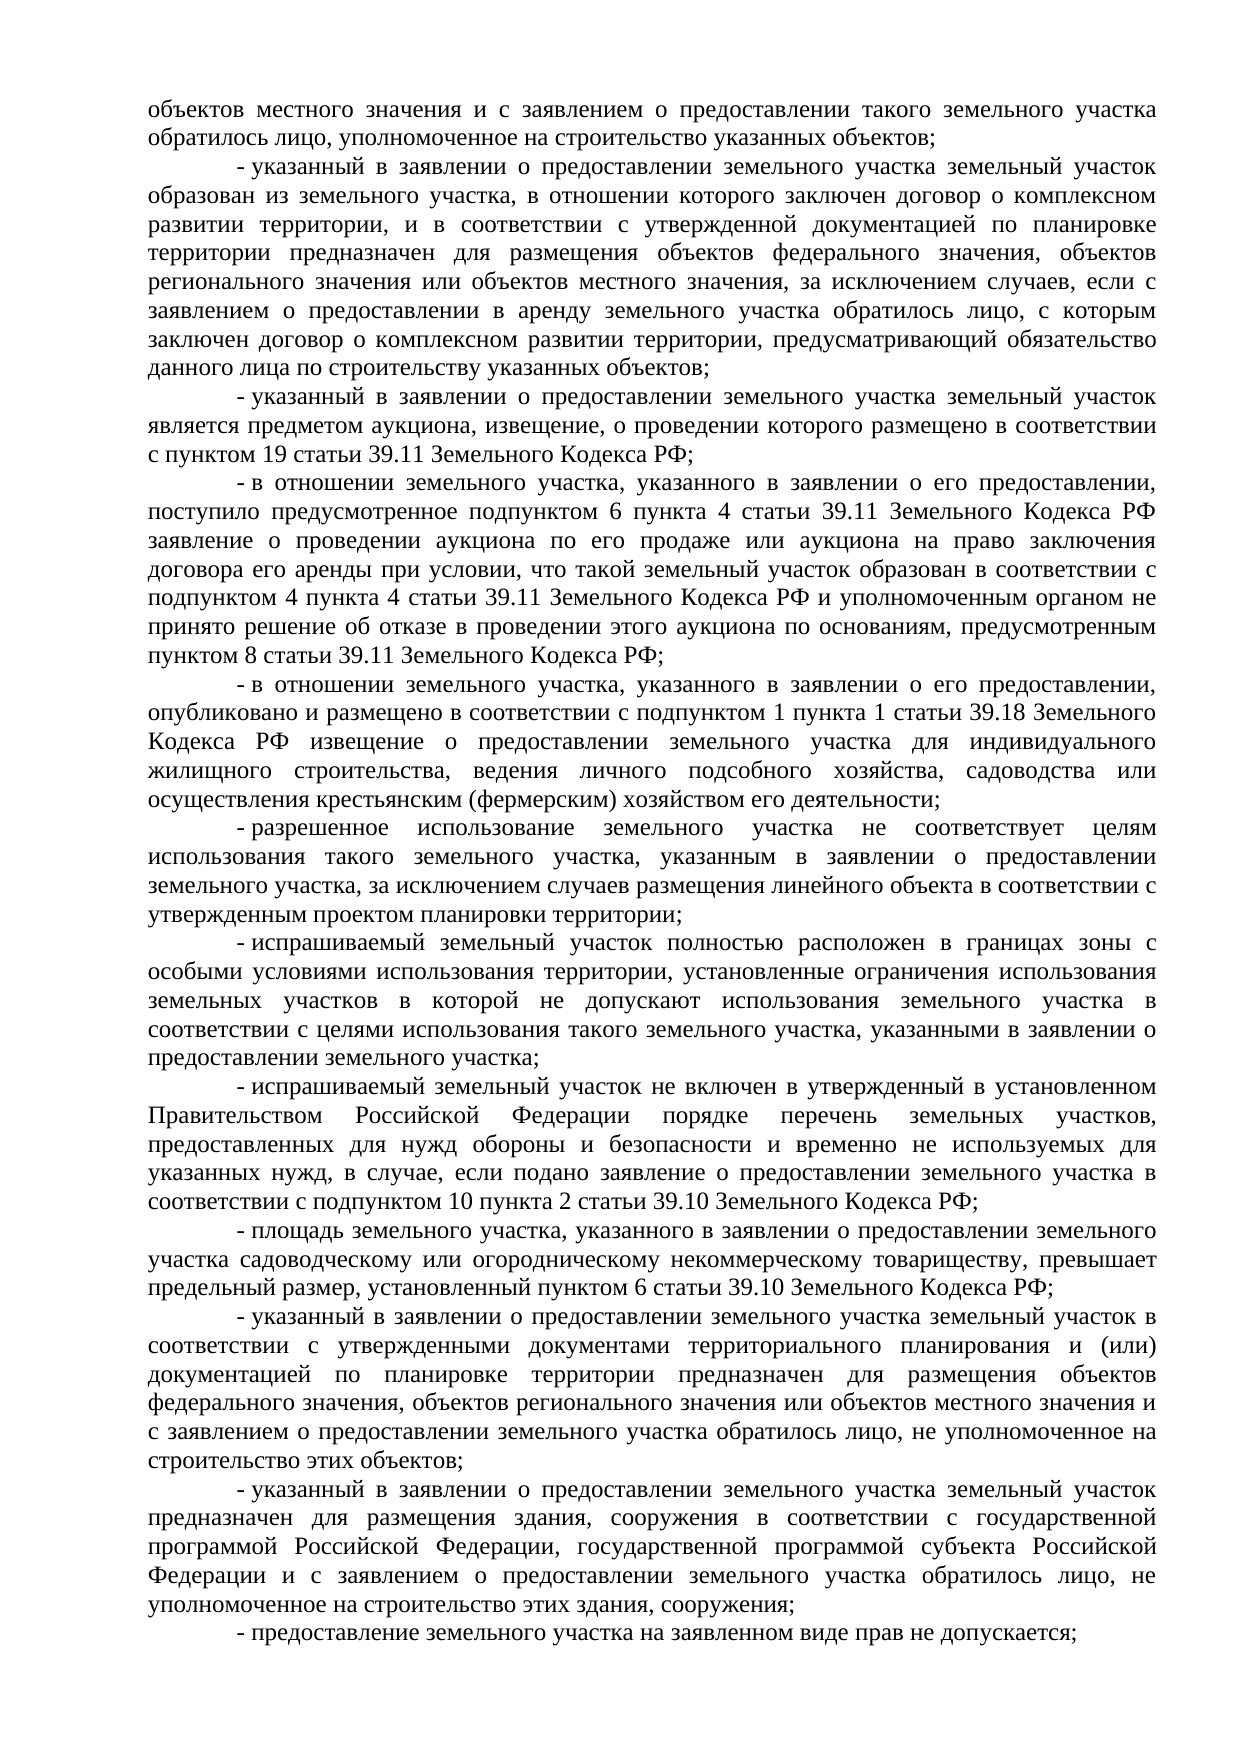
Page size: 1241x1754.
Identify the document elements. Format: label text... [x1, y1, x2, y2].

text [148, 94, 1157, 151]
text - указанный в заявлении о предоставлении земельного участка земельный участок является предметом аукциона, извещение, о проведении которого размещено в соответствии с пунктом 19 статьи 39.11 Земельного Кодекса РФ; [148, 381, 1157, 467]
text - испрашиваемый земельный участок полностью расположен в границах зоны с особыми условиями использования территории, установленные ограничения использования земельных участков в которой не допускают использования земельного участка в соответствии с целями использования такого земельного участка, указанными в заявлении о предоставлении земельного участка; [148, 927, 1157, 1071]
text - в отношении земельного участка, указанного в заявлении о его предоставлении, поступило предусмотренное подпунктом 6 пункта 4 статьи 39.11 Земельного Кодекса РФ заявление о проведении аукциона по его продаже или аукциона на право заключения договора его аренды при условии, что такой земельный участок образован в соответствии с подпунктом 4 пункта 4 статьи 39.11 Земельного Кодекса РФ и уполномоченным органом не принято решение об отказе в проведении этого аукциона по основаниям, предусмотренным пунктом 8 статьи 39.11 Земельного Кодекса РФ; [148, 467, 1157, 669]
text - указанный в заявлении о предоставлении земельного участка земельный участок в соответствии с утвержденными документами территориального планирования и (или) документацией по планировке территории предназначен для размещения объектов федерального значения, объектов регионального значения или объектов местного значения и с заявлением о предоставлении земельного участка обратилось лицо, не уполномоченное на строительство этих объектов; [148, 1301, 1157, 1474]
text - площадь земельного участка, указанного в заявлении о предоставлении земельного участка садоводческому или огородническому некоммерческому товариществу, превышает предельный размер, установленный пунктом 6 статьи 39.10 Земельного Кодекса РФ; [148, 1215, 1157, 1301]
text - разрешенное использование земельного участка не соответствует целям использования такого земельного участка, указанным в заявлении о предоставлении земельного участка, за исключением случаев размещения линейного объекта в соответствии с утвержденным проектом планировки территории; [148, 812, 1157, 927]
text - в отношении земельного участка, указанного в заявлении о его предоставлении, опубликовано и размещено в соответствии с подпунктом 1 пункта 1 статьи 39.18 Земельного Кодекса РФ извещение о предоставлении земельного участка для индивидуального жилищного строительства, ведения личного подсобного хозяйства, садоводства или осуществления крестьянским (фермерским) хозяйством его деятельности; [148, 669, 1157, 812]
text - предоставление земельного участка на заявленном виде прав не допускается; [148, 1617, 1157, 1646]
text - указанный в заявлении о предоставлении земельного участка земельный участок образован из земельного участка, в отношении которого заключен договор о комплексном развитии территории, и в соответствии с утвержденной документацией по планировке территории предназначен для размещения объектов федерального значения, объектов регионального значения или объектов местного значения, за исключением случаев, если с заявлением о предоставлении в аренду земельного участка обратилось лицо, с которым заключен договор о комплексном развитии территории, предусматривающий обязательство данного лица по строительству указанных объектов; [148, 151, 1157, 381]
text - испрашиваемый земельный участок не включен в утвержденный в установленном Правительством Российской Федерации порядке перечень земельных участков, предоставленных для нужд обороны и безопасности и временно не используемых для указанных нужд, в случае, если подано заявление о предоставлении земельного участка в соответствии с подпунктом 10 пункта 2 статьи 39.10 Земельного Кодекса РФ; [148, 1071, 1157, 1215]
text - указанный в заявлении о предоставлении земельного участка земельный участок предназначен для размещения здания, сооружения в соответствии с государственной программой Российской Федерации, государственной программой субъекта Российской Федерации и с заявлением о предоставлении земельного участка обратилось лицо, не уполномоченное на строительство этих здания, сооружения; [148, 1474, 1157, 1617]
